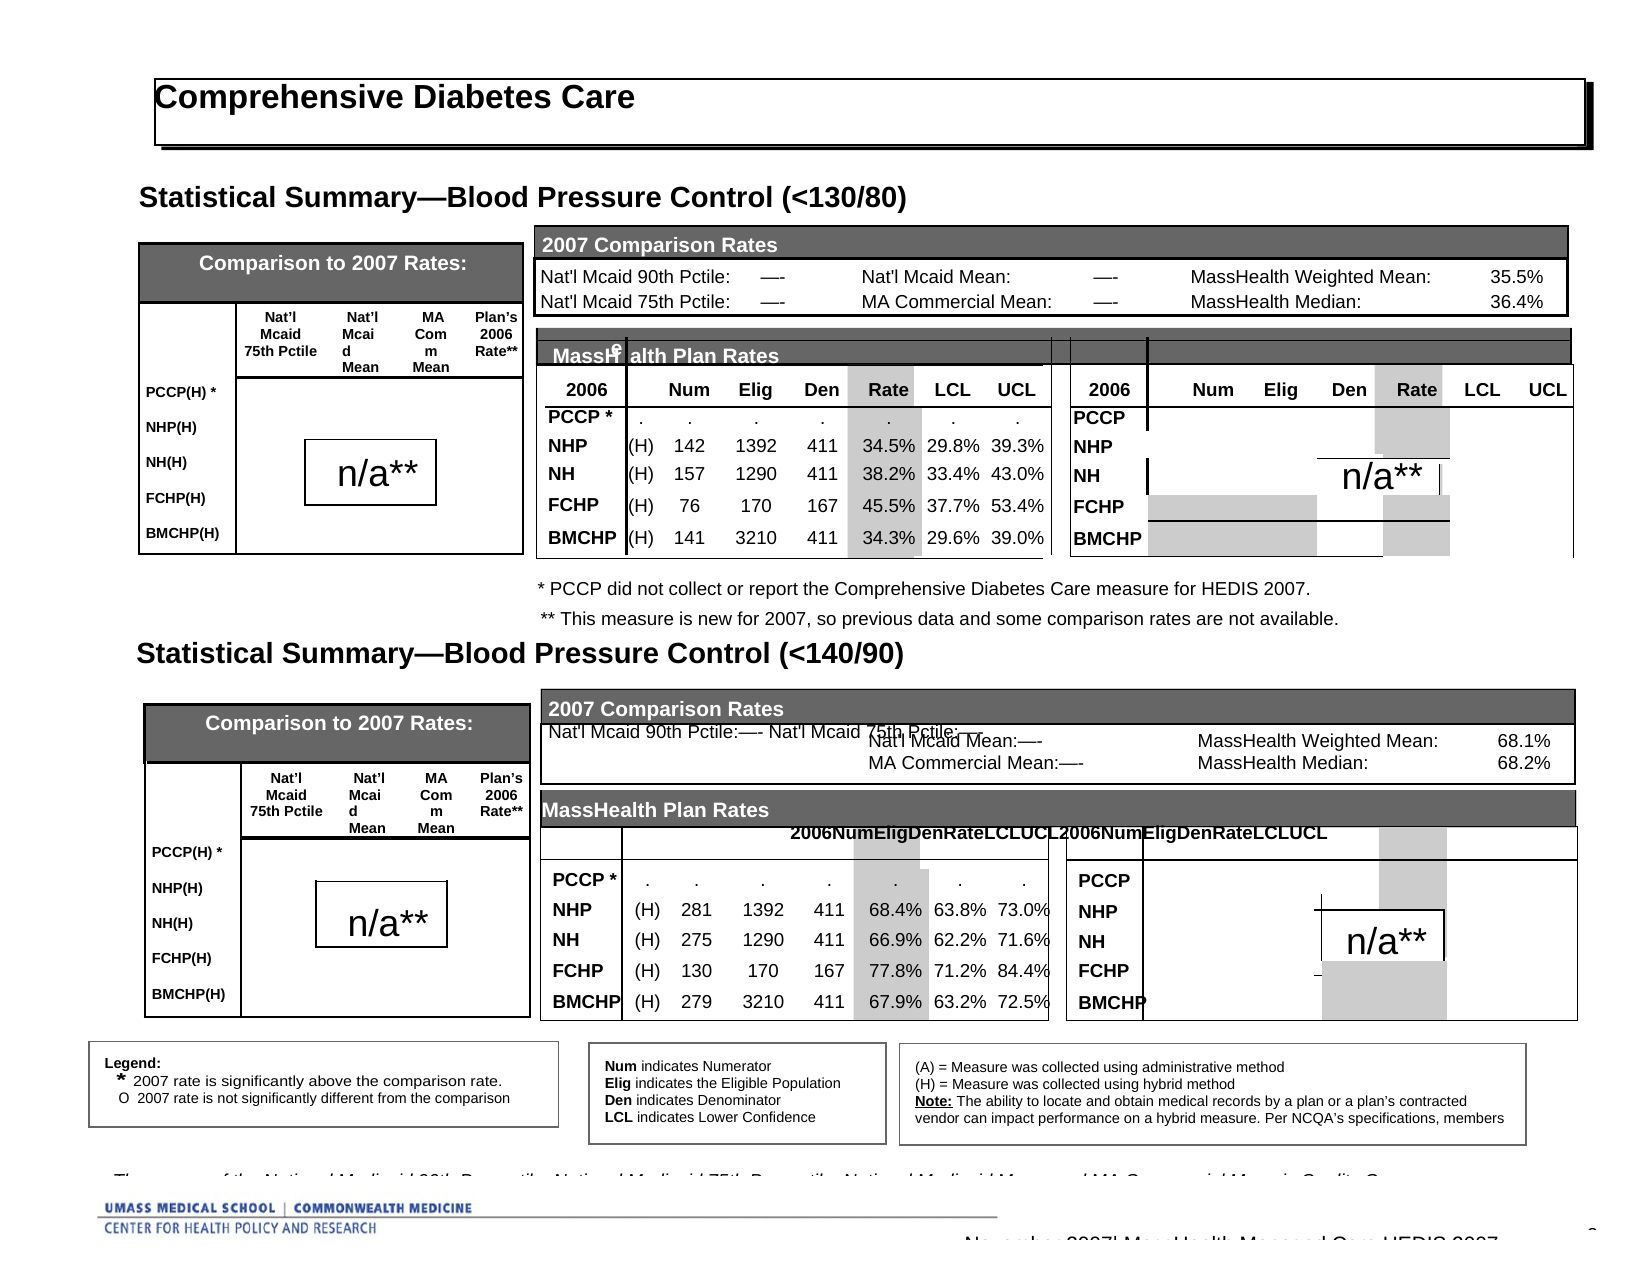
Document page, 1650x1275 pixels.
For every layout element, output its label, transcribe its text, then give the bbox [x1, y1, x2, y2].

table_cell 36.4% [1460, 287, 1566, 314]
table_cell —- [745, 260, 823, 287]
table_cell —- [1072, 287, 1153, 314]
table_cell MA Commercial Mean: [823, 287, 1072, 314]
table_cell Nat'l Mcaid 90th Pctile: [536, 260, 745, 287]
table_cell Nat'l Mcaid Mean: [823, 260, 1072, 287]
table_cell 35.5% [1460, 260, 1566, 287]
subtitle Statistical Summary—Blood Pressure Control (<140/90) [136, 637, 1610, 670]
table_cell —- [745, 287, 823, 314]
table_header 2007 Comparison Rates [535, 227, 1567, 257]
table_cell MassHealth Median: [1154, 287, 1460, 314]
table_cell MassHealth Weighted Mean: [1154, 260, 1460, 287]
text * PCCP did not collect or report the Comprehensive Diabetes Care measure for HEDIS 2007. [537, 578, 1610, 600]
table_cell —- [1072, 260, 1153, 287]
subtitle Statistical Summary—Blood Pressure Control (<130/80) [139, 180, 1610, 214]
table_cell Nat'l Mcaid 75th Pctile: [536, 287, 745, 314]
picture [97, 1192, 998, 1245]
text ** This measure is new for 2007, so previous data and some comparison rates are not available. [540, 608, 1610, 629]
